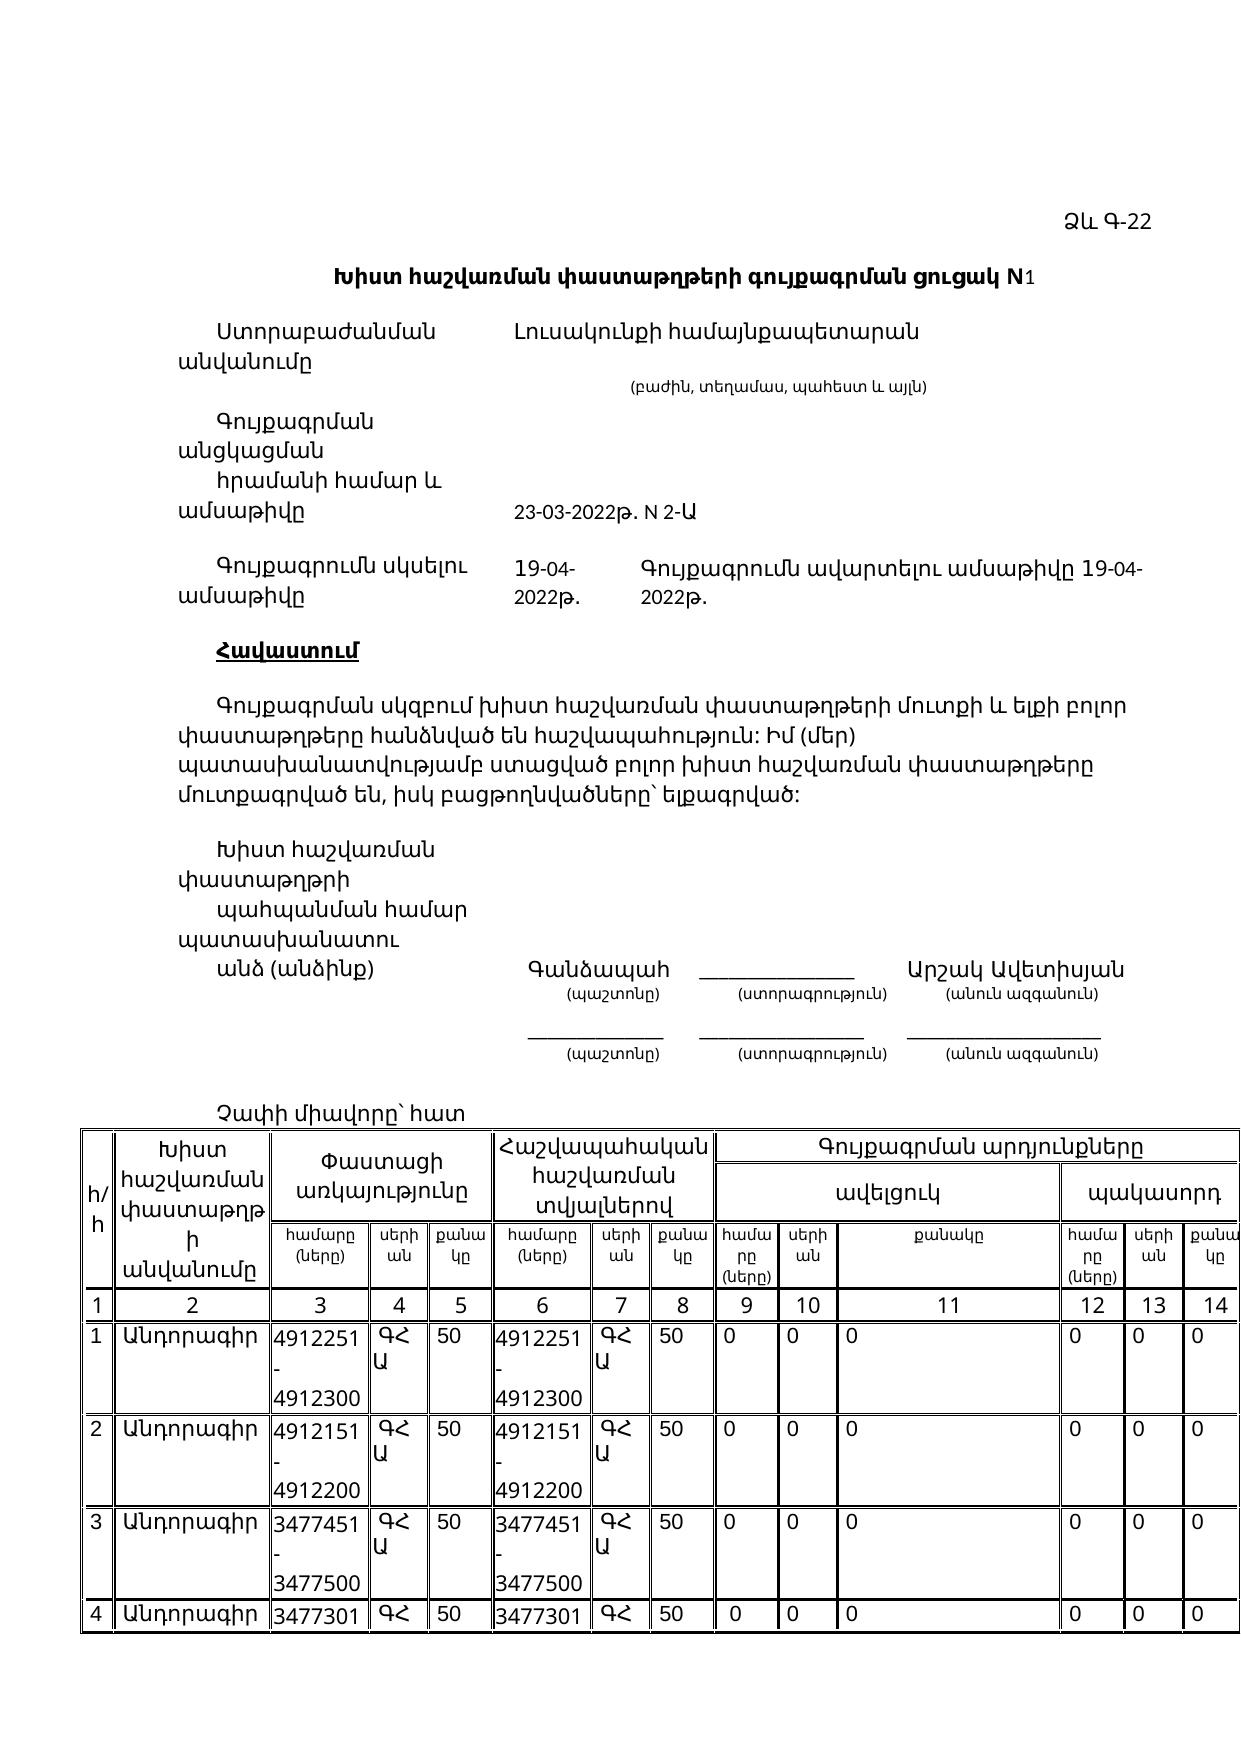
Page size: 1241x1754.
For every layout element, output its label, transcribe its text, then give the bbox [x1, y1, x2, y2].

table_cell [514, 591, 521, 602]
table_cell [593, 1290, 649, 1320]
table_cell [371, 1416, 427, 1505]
text Հավաստում [177, 635, 1152, 664]
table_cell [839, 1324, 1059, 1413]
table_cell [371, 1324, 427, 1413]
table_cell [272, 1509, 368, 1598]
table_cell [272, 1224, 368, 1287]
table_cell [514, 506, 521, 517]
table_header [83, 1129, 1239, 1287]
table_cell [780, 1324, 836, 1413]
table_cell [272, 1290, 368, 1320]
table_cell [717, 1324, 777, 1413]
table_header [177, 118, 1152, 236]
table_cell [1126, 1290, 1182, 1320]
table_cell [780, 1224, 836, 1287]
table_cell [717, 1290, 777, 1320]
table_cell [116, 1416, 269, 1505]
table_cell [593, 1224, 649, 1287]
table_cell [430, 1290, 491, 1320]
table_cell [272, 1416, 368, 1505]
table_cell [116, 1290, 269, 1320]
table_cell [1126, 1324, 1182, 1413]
text Գույքագրման սկզբում խիստ հաշվառման փաստաթղթերի մուտքի և ելքի բոլոր փաստաթղթերը հանձնված են հաշվապահություն: Իմ (մեր) պատասխանատվությամբ ստացված բոլոր խիստ հաշվառման փաստաթղթերը մուտքագրված են, իսկ բացթողնվածները՝ ելքագրված: [177, 690, 1152, 809]
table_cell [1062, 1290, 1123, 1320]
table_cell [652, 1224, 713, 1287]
text Չափի միավորը՝ հատ [177, 1098, 1152, 1127]
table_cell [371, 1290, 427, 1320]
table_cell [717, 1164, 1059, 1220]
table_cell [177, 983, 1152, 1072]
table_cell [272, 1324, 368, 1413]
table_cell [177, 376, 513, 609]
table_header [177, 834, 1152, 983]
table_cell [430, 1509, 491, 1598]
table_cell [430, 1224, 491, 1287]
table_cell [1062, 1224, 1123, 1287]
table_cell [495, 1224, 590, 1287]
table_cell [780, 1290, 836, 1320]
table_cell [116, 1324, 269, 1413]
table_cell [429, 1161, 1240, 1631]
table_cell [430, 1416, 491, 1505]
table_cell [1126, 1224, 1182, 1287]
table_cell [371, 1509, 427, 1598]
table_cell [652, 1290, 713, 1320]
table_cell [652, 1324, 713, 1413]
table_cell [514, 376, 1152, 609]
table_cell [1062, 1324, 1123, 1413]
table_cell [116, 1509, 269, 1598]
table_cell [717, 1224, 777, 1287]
text Խիստ հաշվառման փաստաթղթերի գույքագրման ցուցակ N1 [177, 261, 1152, 291]
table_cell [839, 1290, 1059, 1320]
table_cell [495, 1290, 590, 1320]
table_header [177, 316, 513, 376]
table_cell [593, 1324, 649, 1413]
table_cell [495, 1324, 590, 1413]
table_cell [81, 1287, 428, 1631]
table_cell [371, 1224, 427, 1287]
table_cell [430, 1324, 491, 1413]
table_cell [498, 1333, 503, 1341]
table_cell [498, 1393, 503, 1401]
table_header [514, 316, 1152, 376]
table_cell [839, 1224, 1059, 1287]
